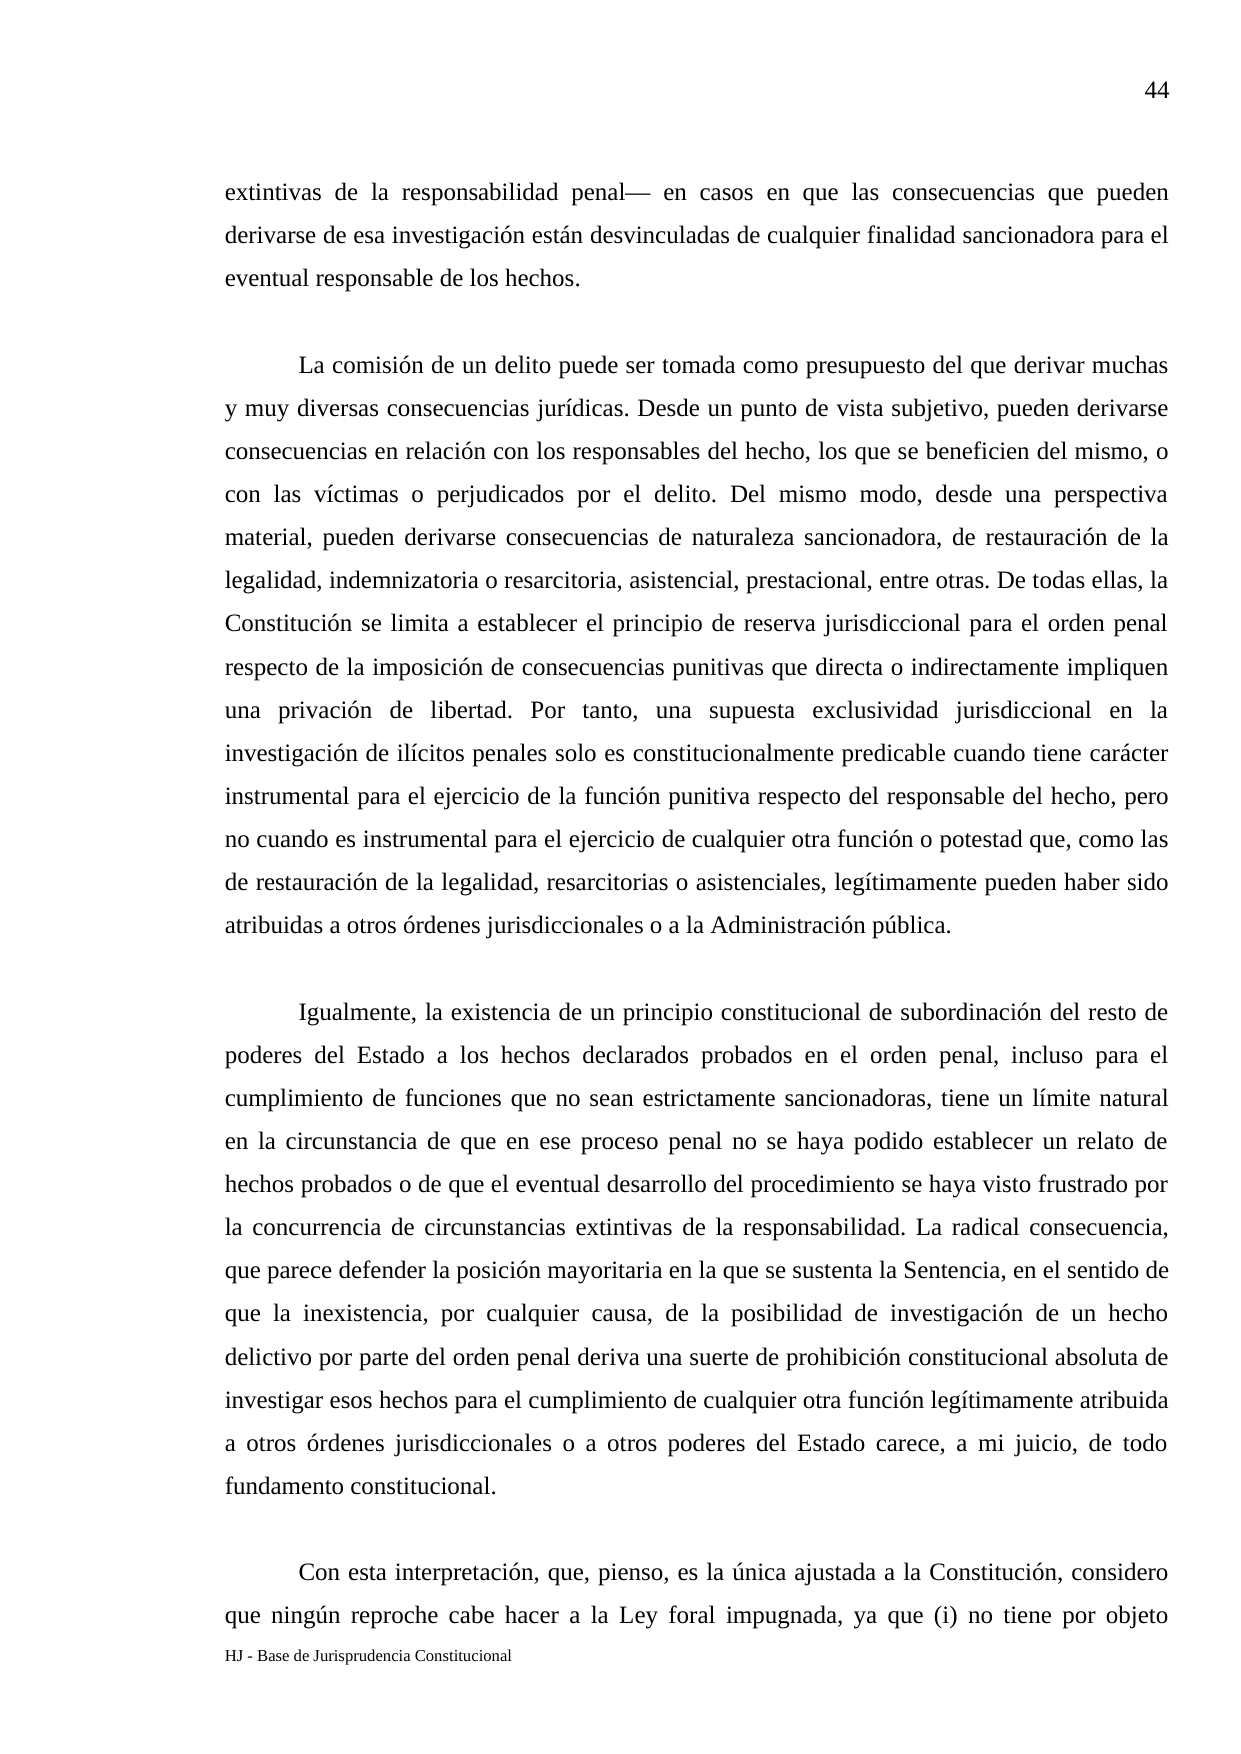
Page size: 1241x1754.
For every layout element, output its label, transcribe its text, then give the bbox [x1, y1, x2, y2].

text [224, 177, 1169, 292]
text La comisión de un delito puede ser tomada como presupuesto del que derivar muchas y muy diversas consecuencias jurídicas. Desde un punto de vista subjetivo, pueden derivarse consecuencias en relación con los responsables del hecho, los que se beneficien del mismo, o con las víctimas o perjudicados por el delito. Del mismo modo, desde una perspectiva material, pueden derivarse consecuencias de naturaleza sancionadora, de restauración de la legalidad, indemnizatoria o resarcitoria, asistencial, prestacional, entre otras. De todas ellas, la Constitución se limita a establecer el principio de reserva jurisdiccional para el orden penal respecto de la imposición de consecuencias punitivas que directa o indirectamente impliquen una privación de libertad. Por tanto, una supuesta exclusividad jurisdiccional en la investigación de ilícitos penales solo es constitucionalmente predicable cuando tiene carácter instrumental para el ejercicio de la función punitiva respecto del responsable del hecho, pero no cuando es instrumental para el ejercicio de cualquier otra función o potestad que, como las de restauración de la legalidad, resarcitorias o asistenciales, legítimamente pueden haber sido atribuidas a otros órdenes jurisdiccionales o a la Administración pública. [224, 350, 1169, 939]
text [224, 1557, 1169, 1629]
text Igualmente, la existencia de un principio constitucional de subordinación del resto de poderes del Estado a los hechos declarados probados en el orden penal, incluso para el cumplimiento de funciones que no sean estrictamente sancionadoras, tiene un límite natural en la circunstancia de que en ese proceso penal no se haya podido establecer un relato de hechos probados o de que el eventual desarrollo del procedimiento se haya visto frustrado por la concurrencia de circunstancias extintivas de la responsabilidad. La radical consecuencia, que parece defender la posición mayoritaria en la que se sustenta la Sentencia, en el sentido de que la inexistencia, por cualquier causa, de la posibilidad de investigación de un hecho delictivo por parte del orden penal deriva una suerte de prohibición constitucional absoluta de investigar esos hechos para el cumplimiento de cualquier otra función legítimamente atribuida a otros órdenes jurisdiccionales o a otros poderes del Estado carece, a mi juicio, de todo fundamento constitucional. [224, 997, 1169, 1500]
